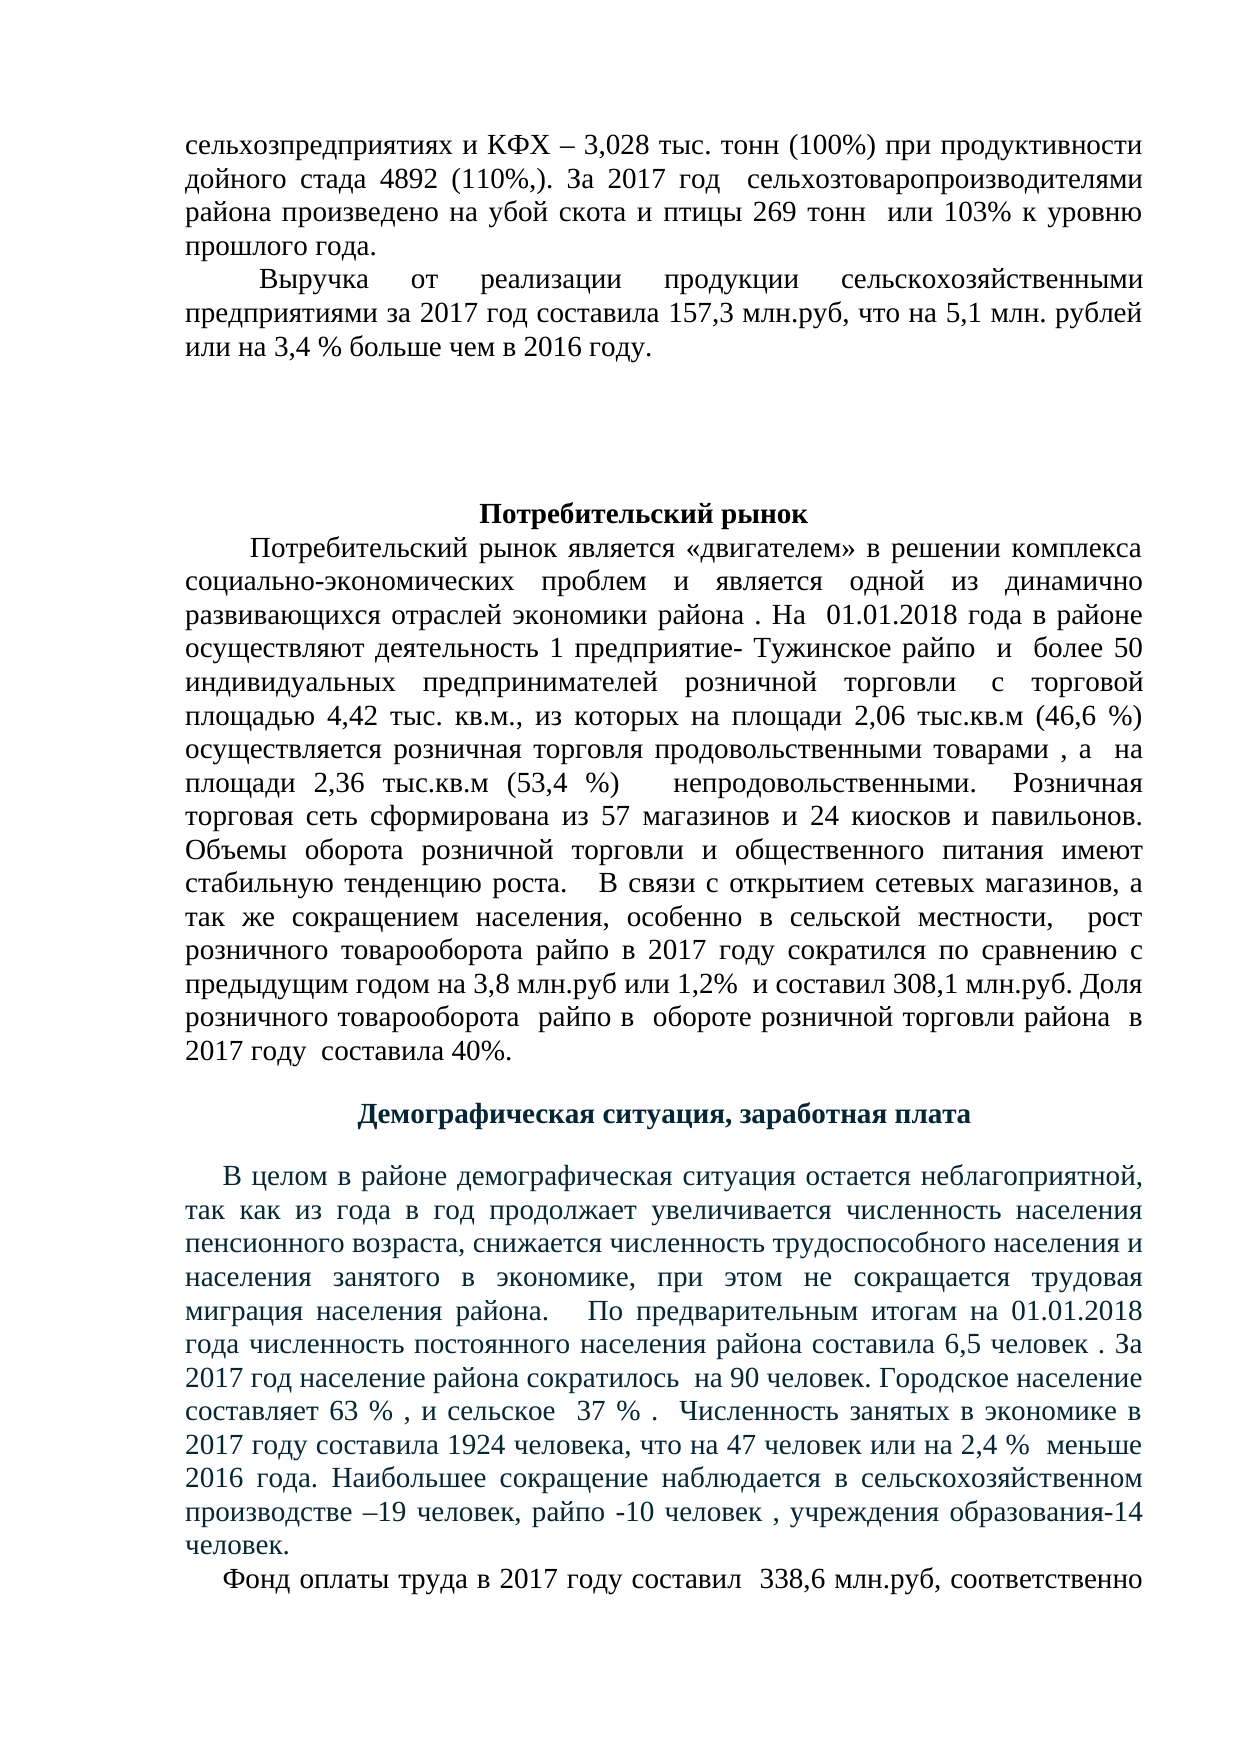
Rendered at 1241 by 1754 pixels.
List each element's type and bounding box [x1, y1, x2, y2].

table_header [177, 118, 1152, 1604]
